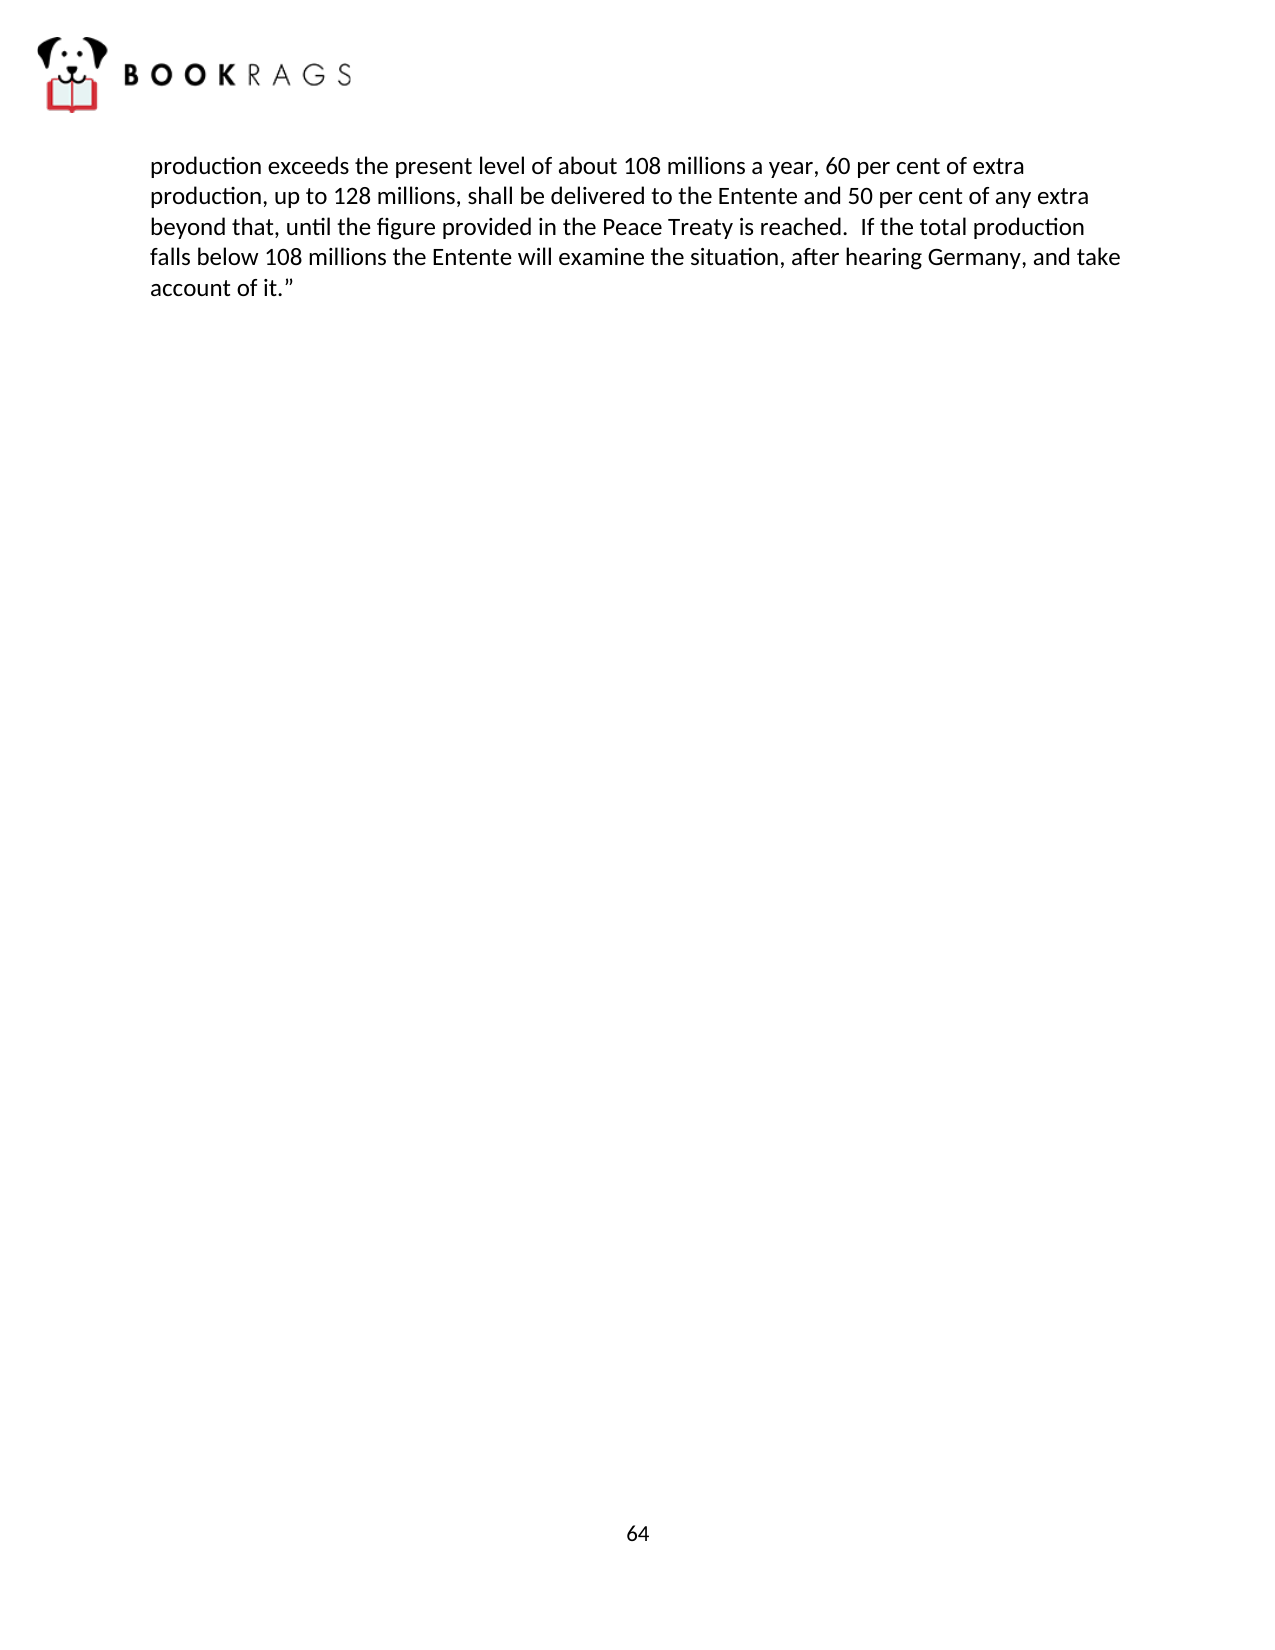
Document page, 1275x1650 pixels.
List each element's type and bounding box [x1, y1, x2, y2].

text [150, 150, 1125, 303]
picture [37, 37, 351, 113]
